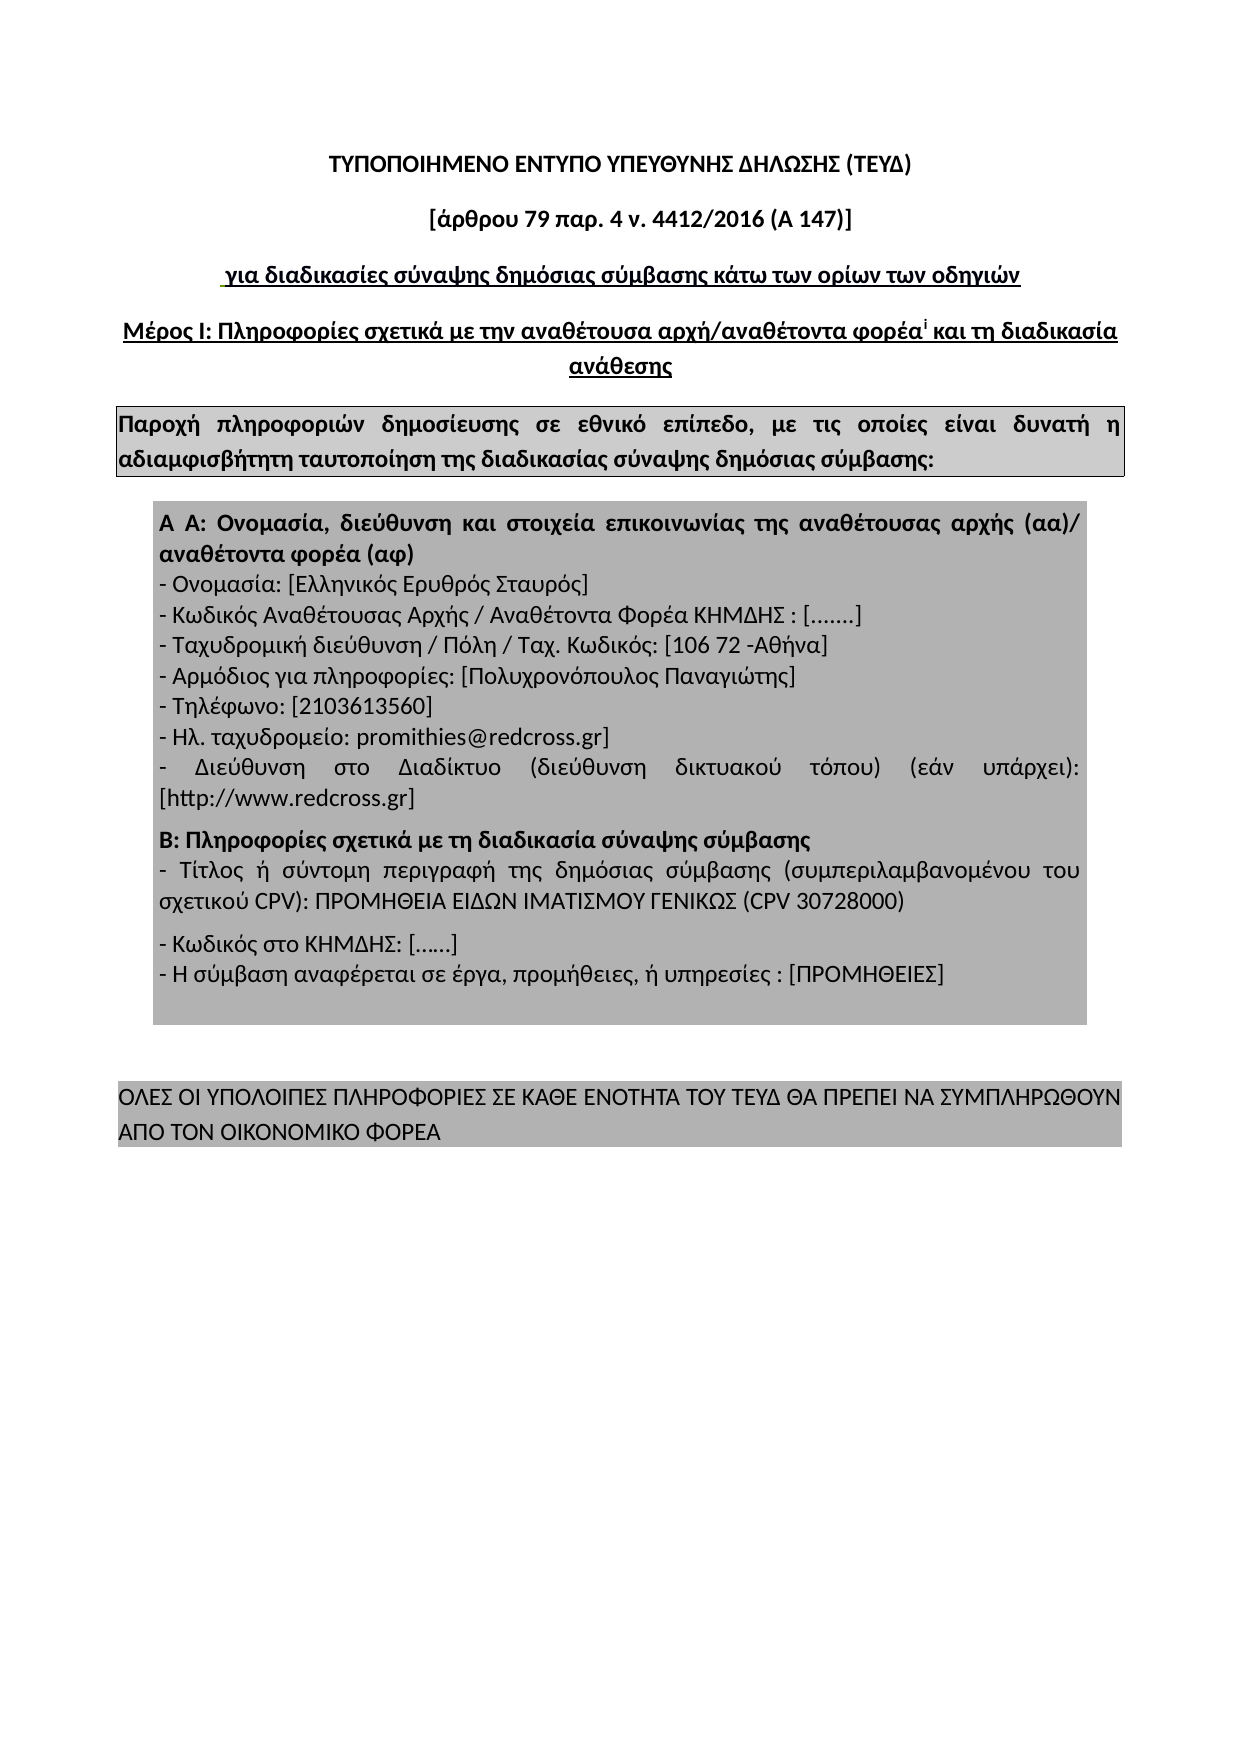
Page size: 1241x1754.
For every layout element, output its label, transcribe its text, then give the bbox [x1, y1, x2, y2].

text ΟΛΕΣ ΟΙ ΥΠΟΛΟΙΠΕΣ ΠΛΗΡΟΦΟΡΙΕΣ ΣΕ ΚΑΘΕ ΕΝΟΤΗΤΑ ΤΟΥ ΤΕΥΔ ΘΑ ΠΡΕΠΕΙ ΝΑ ΣΥΜΠΛΗΡΩΘΟΥΝ ΑΠΟ ΤΟΝ ΟΙΚΟΝΟΜΙΚΟ ΦΟΡΕΑ [118, 1081, 1122, 1147]
text Παροχή πληροφοριών δημοσίευσης σε εθνικό επίπεδο, με τις οποίες είναι δυνατή η αδιαμφισβήτητη ταυτοποίηση της διαδικασίας σύναψης δημόσιας σύμβασης: [117, 407, 1124, 476]
text Μέρος Ι: Πληροφορίες σχετικά με την αναθέτουσα αρχή/αναθέτοντα φορέα και τη διαδικασία ανάθεσης [118, 315, 1122, 381]
text για διαδικασίες σύναψης δημόσιας σύμβασης κάτω των ορίων των οδηγιών [118, 259, 1122, 290]
table_header Α Α: Ονομασία, διεύθυνση και στοιχεία επικοινωνίας της αναθέτουσας αρχής (αα)/ αναθέτοντα φορέα (αφ) - Ονομασία: [Ελληνικός Ερυθρός Σταυρός] - Κωδικός Αναθέτουσας Αρχής / Αναθέτοντα Φορέα ΚΗΜΔΗΣ : [.......] - Ταχυδρομική διεύθυνση / Πόλη / Ταχ. Κωδικός: [106 72 -Αθήνα] - Αρμόδιος για πληροφορίες: [Πολυχρονόπουλος Παναγιώτης] - Τηλέφωνο: [2103613560] - Ηλ. ταχυδρομείο: promithies@redcross.gr] - Διεύθυνση στο Διαδίκτυο (διεύθυνση δικτυακού τόπου) (εάν υπάρχει): [http://www.redcross.gr] [153, 501, 1087, 818]
table_cell Β: Πληροφορίες σχετικά με τη διαδικασία σύναψης σύμβασης - Τίτλος ή σύντομη περιγραφή της δημόσιας σύμβασης (συμπεριλαμβανομένου του σχετικού CPV): ΠΡΟΜΗΘΕΙΑ ΕΙΔΩΝ ΙΜΑΤΙΣΜΟΥ ΓΕΝΙΚΩΣ (CPV 30728000) - Κωδικός στο ΚΗΜΔΗΣ: [……] - Η σύμβαση αναφέρεται σε έργα, προμήθειες, ή υπηρεσίες : [ΠΡΟΜΗΘΕΙΕΣ] [153, 818, 1087, 1025]
text [άρθρου 79 παρ. 4 ν. 4412/2016 (Α 147)] [118, 203, 1122, 234]
text ΤΥΠΟΠΟΙΗΜΕΝΟ ΕΝΤΥΠΟ ΥΠΕΥΘΥΝΗΣ ΔΗΛΩΣΗΣ (TEΥΔ) [118, 148, 1122, 178]
